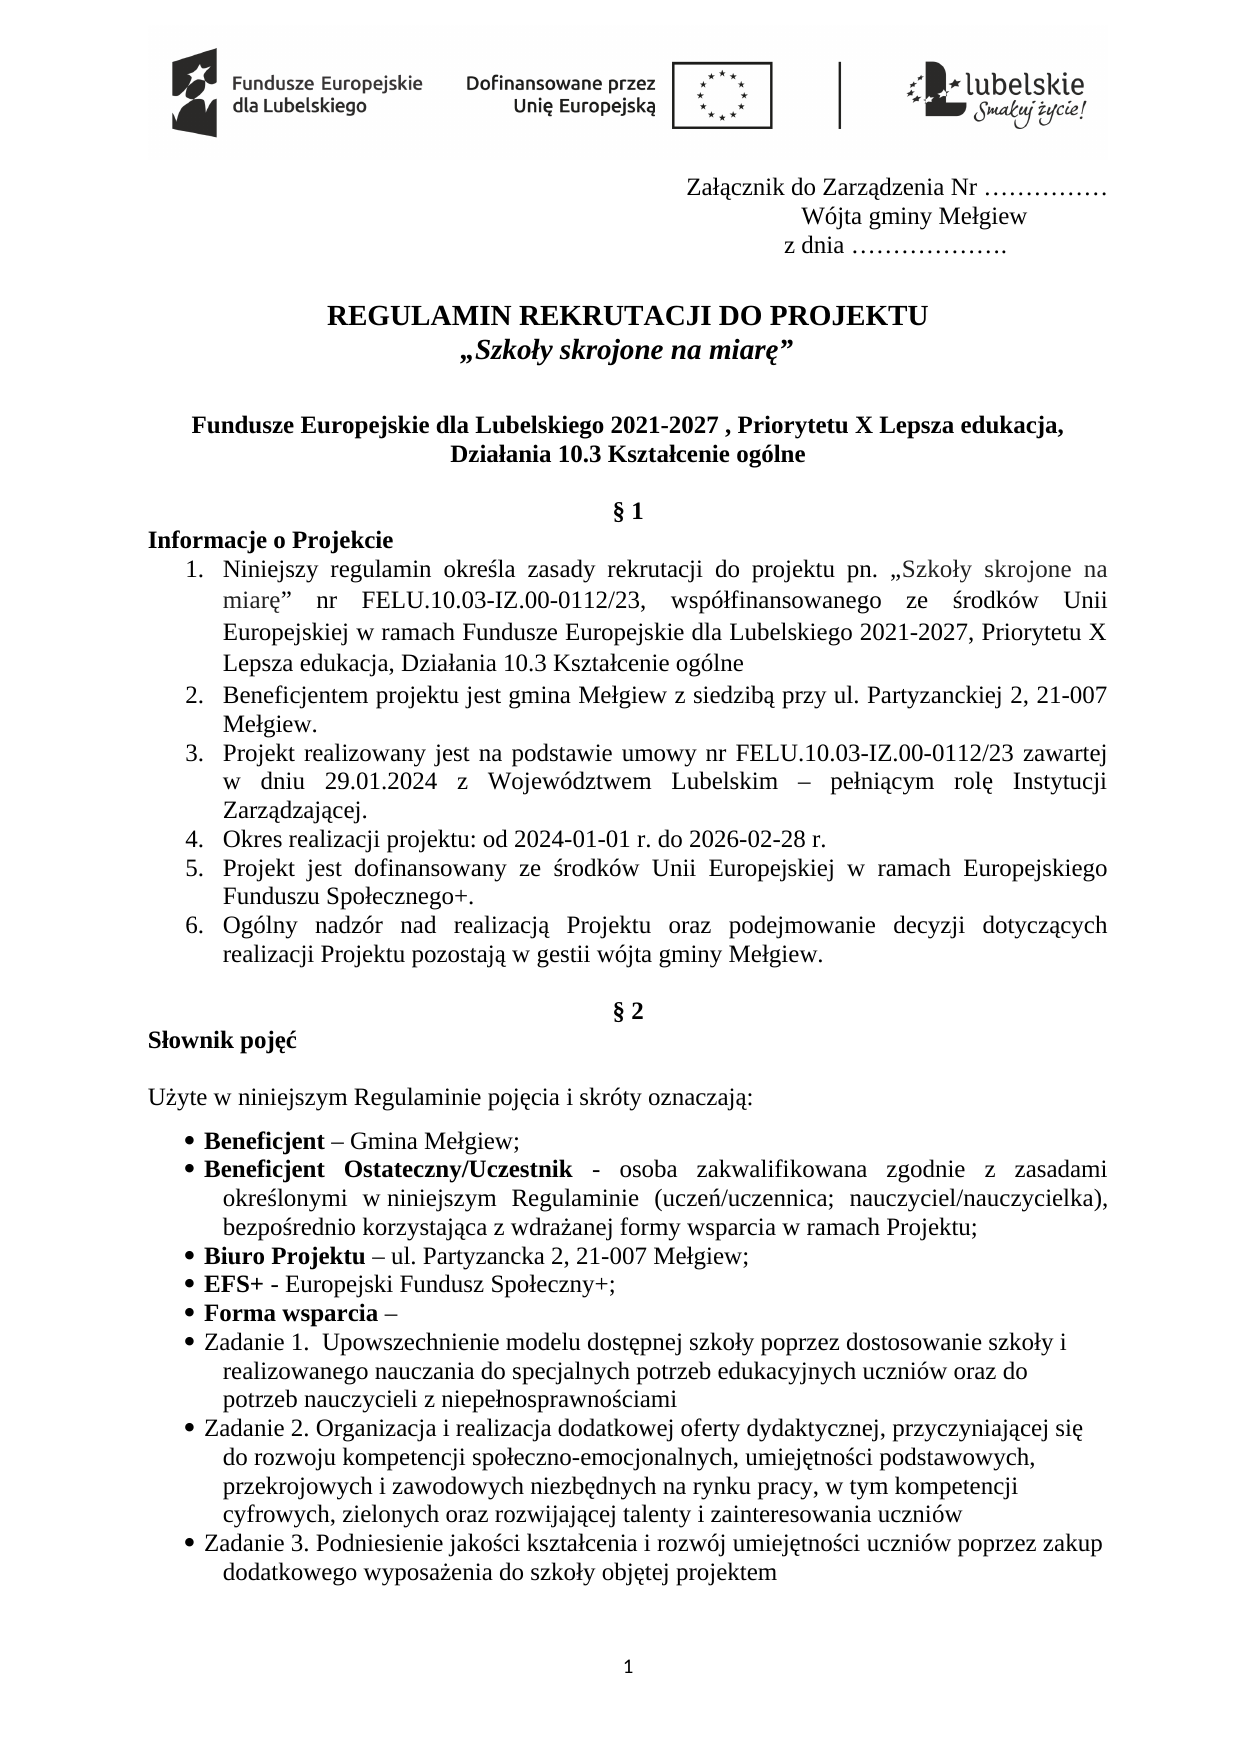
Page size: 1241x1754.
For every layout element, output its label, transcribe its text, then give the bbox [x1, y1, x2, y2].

list Beneficjentem projektu jest gmina Mełgiew z siedzibą przy ul. Partyzanckiej 2, 21-007 Mełgiew. [185, 680, 1108, 738]
text Informacje o Projekcie [148, 525, 1108, 554]
list Ogólny nadzór nad realizacją Projektu oraz podejmowanie decyzji dotyczących realizacji Projektu pozostają w gestii wójta gminy Mełgiew. [185, 910, 1108, 968]
text „Szkoły skrojone na miarę” [148, 332, 1108, 366]
list Okres realizacji projektu: od 2024-01-01 r. do 2026-02-28 r. [185, 824, 1108, 853]
list Forma wsparcia – [185, 1298, 1108, 1327]
text REGULAMIN REKRUTACJI DO PROJEKTU [148, 298, 1108, 332]
list Niniejszy regulamin określa zasady rekrutacji do projektu pn. „Szkoły skrojone na miarę” nr FELU.10.03-IZ.00-0112/23, współfinansowanego ze środków Unii Europejskiej w ramach Fundusze Europejskie dla Lubelskiego 2021-2027, Priorytetu X Lepsza edukacja, Działania 10.3 Kształcenie ogólne [185, 554, 1108, 677]
list Beneficjent – Gmina Mełgiew; [185, 1126, 1108, 1154]
text § 1 [148, 496, 1108, 525]
text § 2 [148, 996, 1108, 1025]
list Zadanie 2. Organizacja i realizacja dodatkowej oferty dydaktycznej, przyczyniającej się do rozwoju kompetencji społeczno-emocjonalnych, umiejętności podstawowych, przekrojowych i zawodowych niezbędnych na rynku pracy, w tym kompetencji cyfrowych, zielonych oraz rozwijającej talenty i zainteresowania uczniów [185, 1413, 1108, 1528]
text Użyte w niniejszym Regulaminie pojęcia i skróty oznaczają: [148, 1082, 1108, 1110]
list Beneficjent Ostateczny/Uczestnik - osoba zakwalifikowana zgodnie z zasadami określonymi w niniejszym Regulaminie (uczeń/uczennica; nauczyciel/nauczycielka), bezpośrednio korzystająca z wdrażanej formy wsparcia w ramach Projektu; [185, 1154, 1108, 1241]
text Załącznik do Zarządzenia Nr …………… [148, 172, 1108, 201]
list Zadanie 3. Podniesienie jakości kształcenia i rozwój umiejętności uczniów poprzez zakup dodatkowego wyposażenia do szkoły objętej projektem [185, 1528, 1108, 1586]
text Słownik pojęć [148, 1025, 1108, 1054]
picture [148, 25, 1108, 160]
text Fundusze Europejskie dla Lubelskiego 2021-2027 , Priorytetu X Lepsza edukacja, Działania 10.3 Kształcenie ogólne [148, 410, 1108, 468]
list EFS+ - Europejski Fundusz Społeczny+; [185, 1269, 1108, 1298]
list Zadanie 1. Upowszechnienie modelu dostępnej szkoły poprzez dostosowanie szkoły i realizowanego nauczania do specjalnych potrzeb edukacyjnych uczniów oraz do potrzeb nauczycieli z niepełnosprawnościami [185, 1327, 1108, 1413]
list Projekt realizowany jest na podstawie umowy nr FELU.10.03-IZ.00-0112/23 zawartej w dniu 29.01.2024 z Województwem Lubelskim – pełniącym rolę Instytucji Zarządzającej. [185, 738, 1108, 824]
list Projekt jest dofinansowany ze środków Unii Europejskiej w ramach Europejskiego Funduszu Społecznego+. [185, 853, 1108, 910]
list Biuro Projektu – ul. Partyzancka 2, 21-007 Mełgiew; [185, 1241, 1108, 1269]
text Wójta gminy Mełgiew [664, 201, 1108, 230]
text z dnia ………………. [590, 230, 1108, 259]
